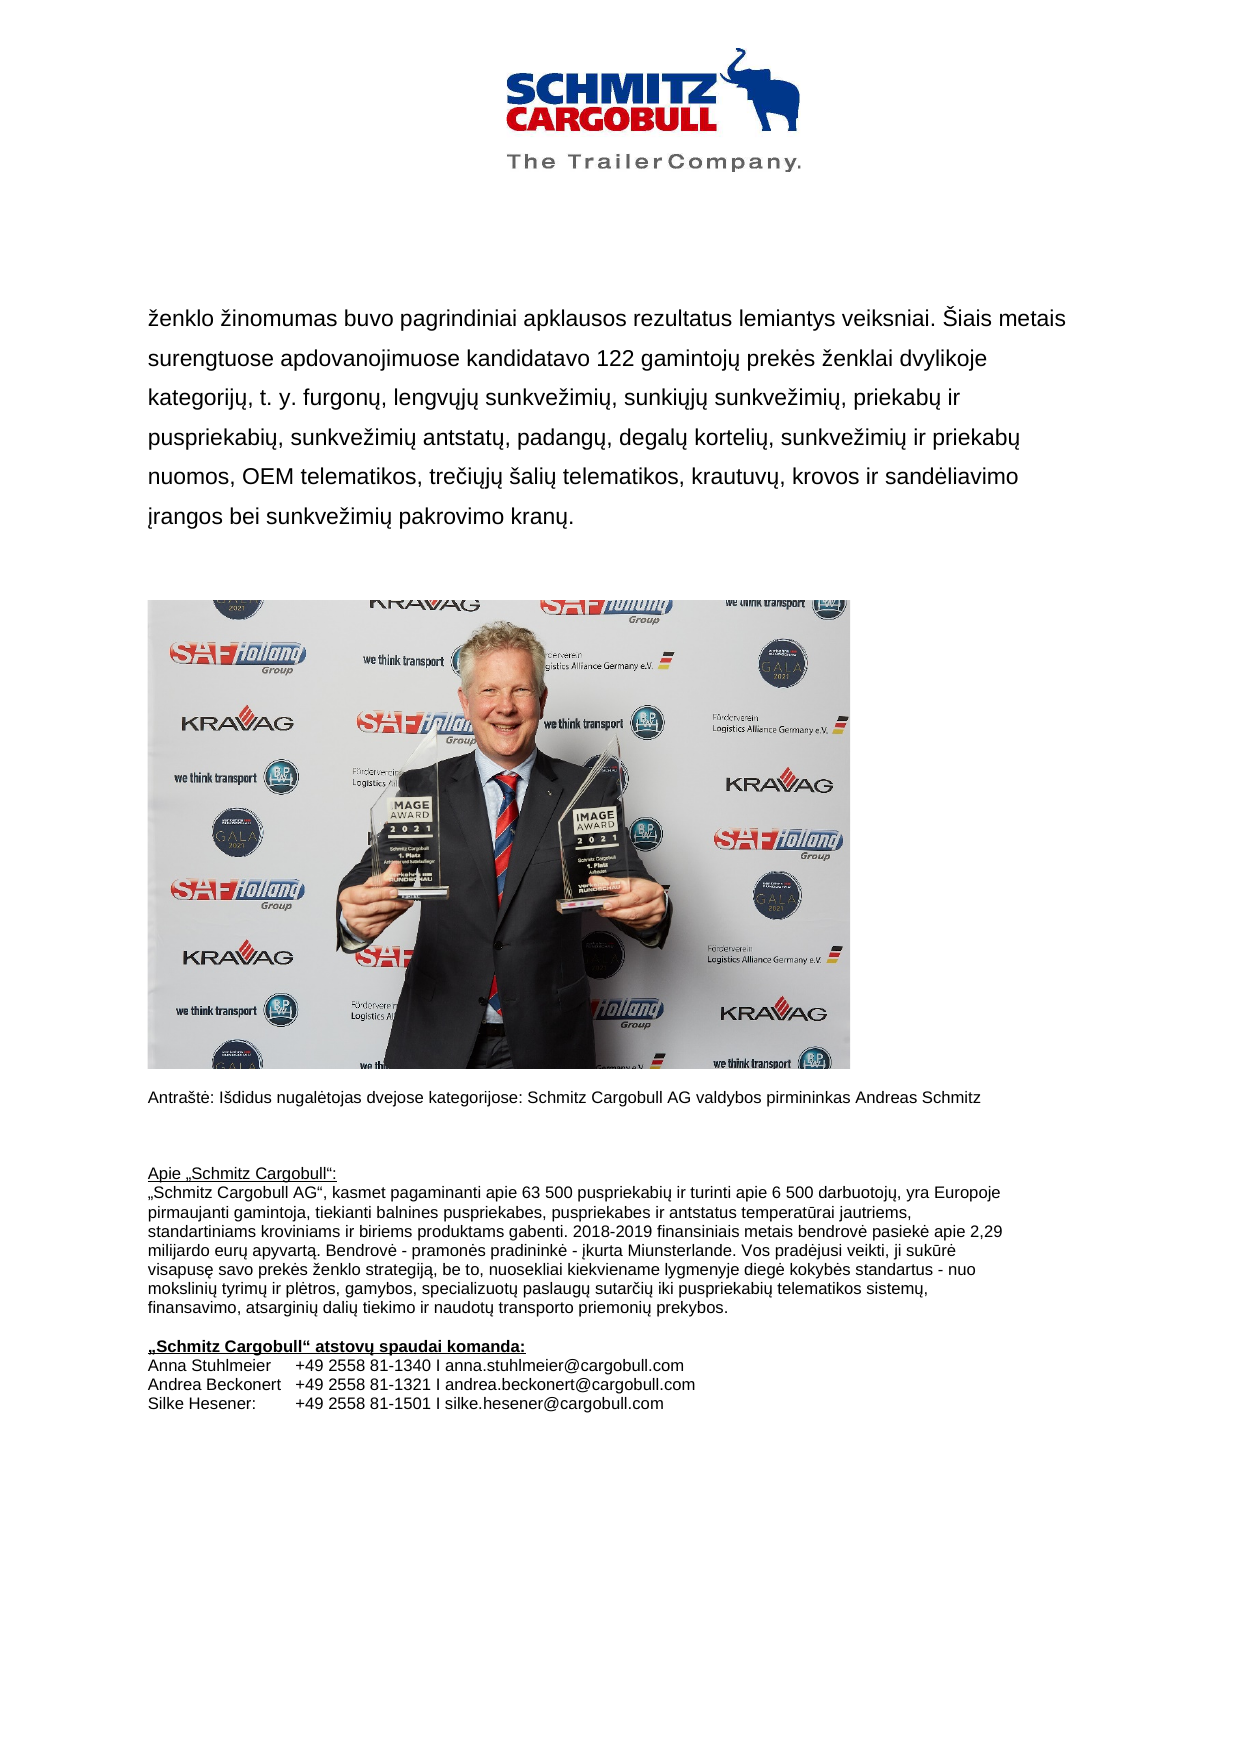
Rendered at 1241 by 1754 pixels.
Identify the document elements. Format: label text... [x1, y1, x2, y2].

text Antraštė: Išdidus nugalėtojas dvejose kategorijose: Schmitz Cargobull AG valdybos pirmininkas Andreas Schmitz [148, 1087, 1004, 1107]
text Anna Stuhlmeier +49 2558 81-1340 I anna.stuhlmeier@cargobull.com [148, 1356, 1004, 1375]
picture [147, 600, 851, 1069]
text Andrea Beckonert +49 2558 81-1321 I andrea.beckonert@cargobull.com Silke Hesener: +49 2558 81-1501 I silke.hesener@cargobull.com [148, 1375, 1093, 1413]
text „Schmitz Cargobull“ atstovų spaudai komanda: [148, 1337, 1063, 1356]
picture [506, 48, 801, 172]
text Apie „Schmitz Cargobull“: „Schmitz Cargobull AG“, kasmet pagaminanti apie 63 500 puspriekabių ir turinti apie 6 500 darbuotojų, yra Europoje pirmaujanti gamintoja, tiekianti balnines puspriekabes, puspriekabes ir antstatus temperatūrai jautriems, standartiniams kroviniams ir biriems produktams gabenti. 2018-2019 finansiniais metais bendrovė pasiekė apie 2,29 milijardo eurų apyvartą. Bendrovė - pramonės pradininkė - įkurta Miunsterlande. Vos pradėjusi veikti, ji sukūrė visapusę savo prekės ženklo strategiją, be to, nuosekliai kiekviename lygmenyje diegė kokybės standartus - nuo mokslinių tyrimų ir plėtros, gamybos, specializuotų paslaugų sutarčių iki puspriekabių telematikos sistemų, finansavimo, atsarginių dalių tiekimo ir naudotų transporto priemonių prekybos. [148, 1164, 1004, 1317]
text ženklo žinomumas buvo pagrindiniai apklausos rezultatus lemiantys veiksniai. Šiais metais surengtuose apdovanojimuose kandidatavo 122 gamintojų prekės ženklai dvylikoje kategorijų, t. y. furgonų, lengvųjų sunkvežimių, sunkiųjų sunkvežimių, priekabų ir puspriekabių, sunkvežimių antstatų, padangų, degalų kortelių, sunkvežimių ir priekabų nuomos, OEM telematikos, trečiųjų šalių telematikos, krautuvų, krovos ir sandėliavimo įrangos bei sunkvežimių pakrovimo kranų. [148, 305, 1093, 529]
